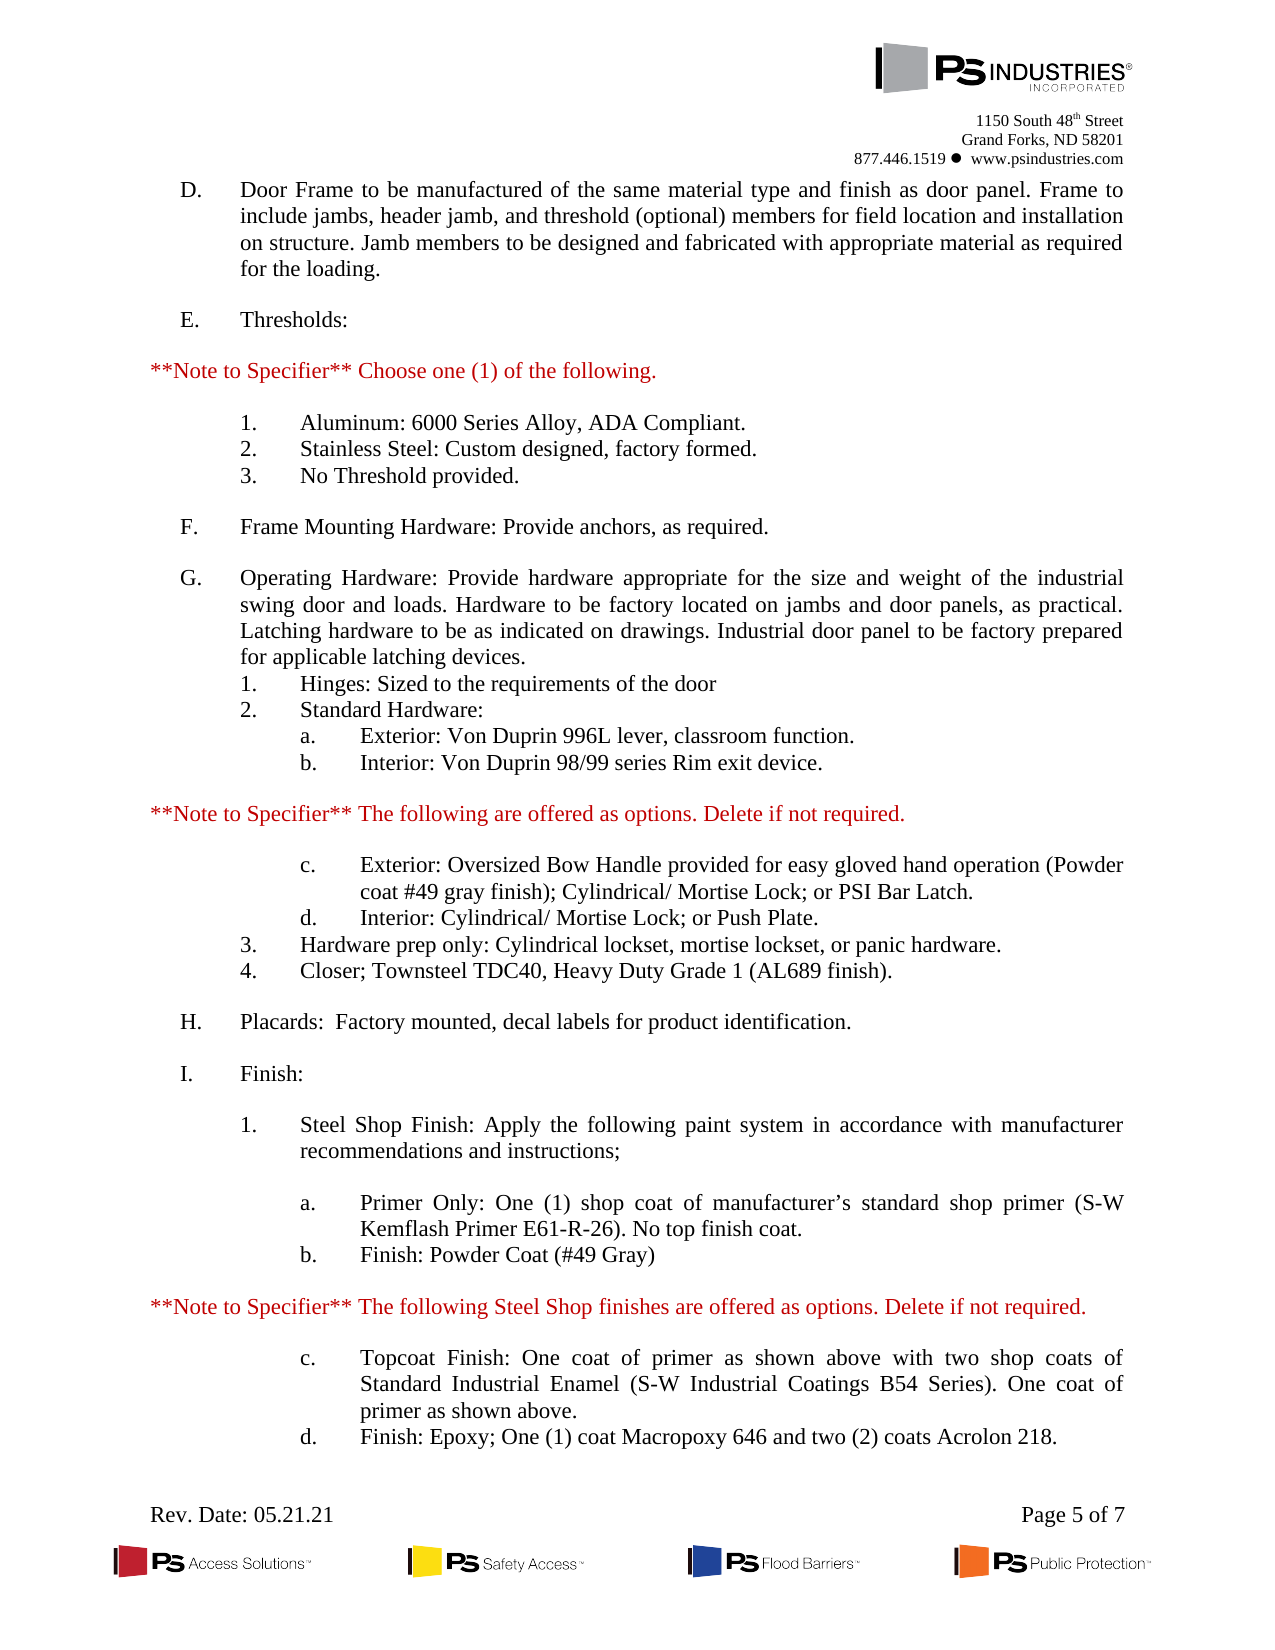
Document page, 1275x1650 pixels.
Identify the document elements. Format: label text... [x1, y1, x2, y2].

text Finish: Powder Coat (#49 Gray) [300, 1241, 1125, 1268]
text Primer Only: One (1) shop coat of manufacturer’s standard shop primer (S-W Kemflash Primer E61-R-26). No top finish coat. [300, 1189, 1125, 1241]
list **Note to Specifier** The following are offered as options. Delete if not required. [150, 800, 1125, 827]
text Finish: [180, 1060, 1125, 1086]
picture [935, 1536, 1168, 1585]
list **Note to Specifier** Choose one (1) of the following. [150, 358, 1125, 384]
text Finish: Epoxy; One (1) coat Macropoxy 646 and two (2) coats Acrolon 218. [300, 1423, 1125, 1449]
text Closer; Townsteel TDC40, Heavy Duty Grade 1 (AL689 finish). [240, 957, 1125, 983]
picture [107, 1537, 316, 1584]
list **Note to Specifier** The following Steel Shop finishes are offered as options. Delete if not required. [150, 1293, 1125, 1319]
text Interior: Cylindrical/ Mortise Lock; or Push Plate. [300, 904, 1125, 931]
text Operating Hardware: Provide hardware appropriate for the size and weight of the industrial swing door and loads. Hardware to be factory located on jambs and door panels, as practical. Latching hardware to be as indicated on drawings. Industrial door panel to be factory prepared for applicable latching devices. [180, 564, 1125, 670]
text Hinges: Sized to the requirements of the door [240, 670, 1125, 696]
text Hardware prep only: Cylindrical lockset, mortise lockset, or panic hardware. [240, 931, 1125, 957]
text Stainless Steel: Custom designed, factory formed. [240, 435, 1125, 462]
text Standard Hardware: [240, 696, 1125, 722]
text Exterior: Von Duprin 996L lever, classroom function. [300, 722, 1125, 749]
text Steel Shop Finish: Apply the following paint system in accordance with manufacturer recommendations and instructions; [240, 1111, 1125, 1164]
text Topcoat Finish: One coat of primer as shown above with two shop coats of Standard Industrial Enamel (S-W Industrial Coatings B54 Series). One coat of primer as shown above. [300, 1344, 1125, 1423]
text Frame Mounting Hardware: Provide anchors, as required. [180, 513, 1125, 539]
text Exterior: Oversized Bow Handle provided for easy gloved hand operation (Powder coat #49 gray finish); Cylindrical/ Mortise Lock; or PSI Bar Latch. [300, 852, 1125, 904]
text Door Frame to be manufactured of the same material type and finish as door panel. Frame to include jambs, header jamb, and threshold (optional) members for field location and installation on structure. Jamb members to be designed and fabricated with appropriate material as required for the loading. [180, 176, 1125, 281]
picture [392, 1539, 602, 1586]
text Thresholds: [180, 306, 1125, 333]
picture [871, 32, 1135, 105]
text No Threshold provided. [240, 462, 1125, 488]
picture [669, 1537, 878, 1584]
text Aluminum: 6000 Series Alloy, ADA Compliant. [240, 409, 1125, 435]
text Placards: Factory mounted, decal labels for product identification. [180, 1008, 1125, 1035]
text Interior: Von Duprin 98/99 series Rim exit device. [300, 749, 1125, 775]
